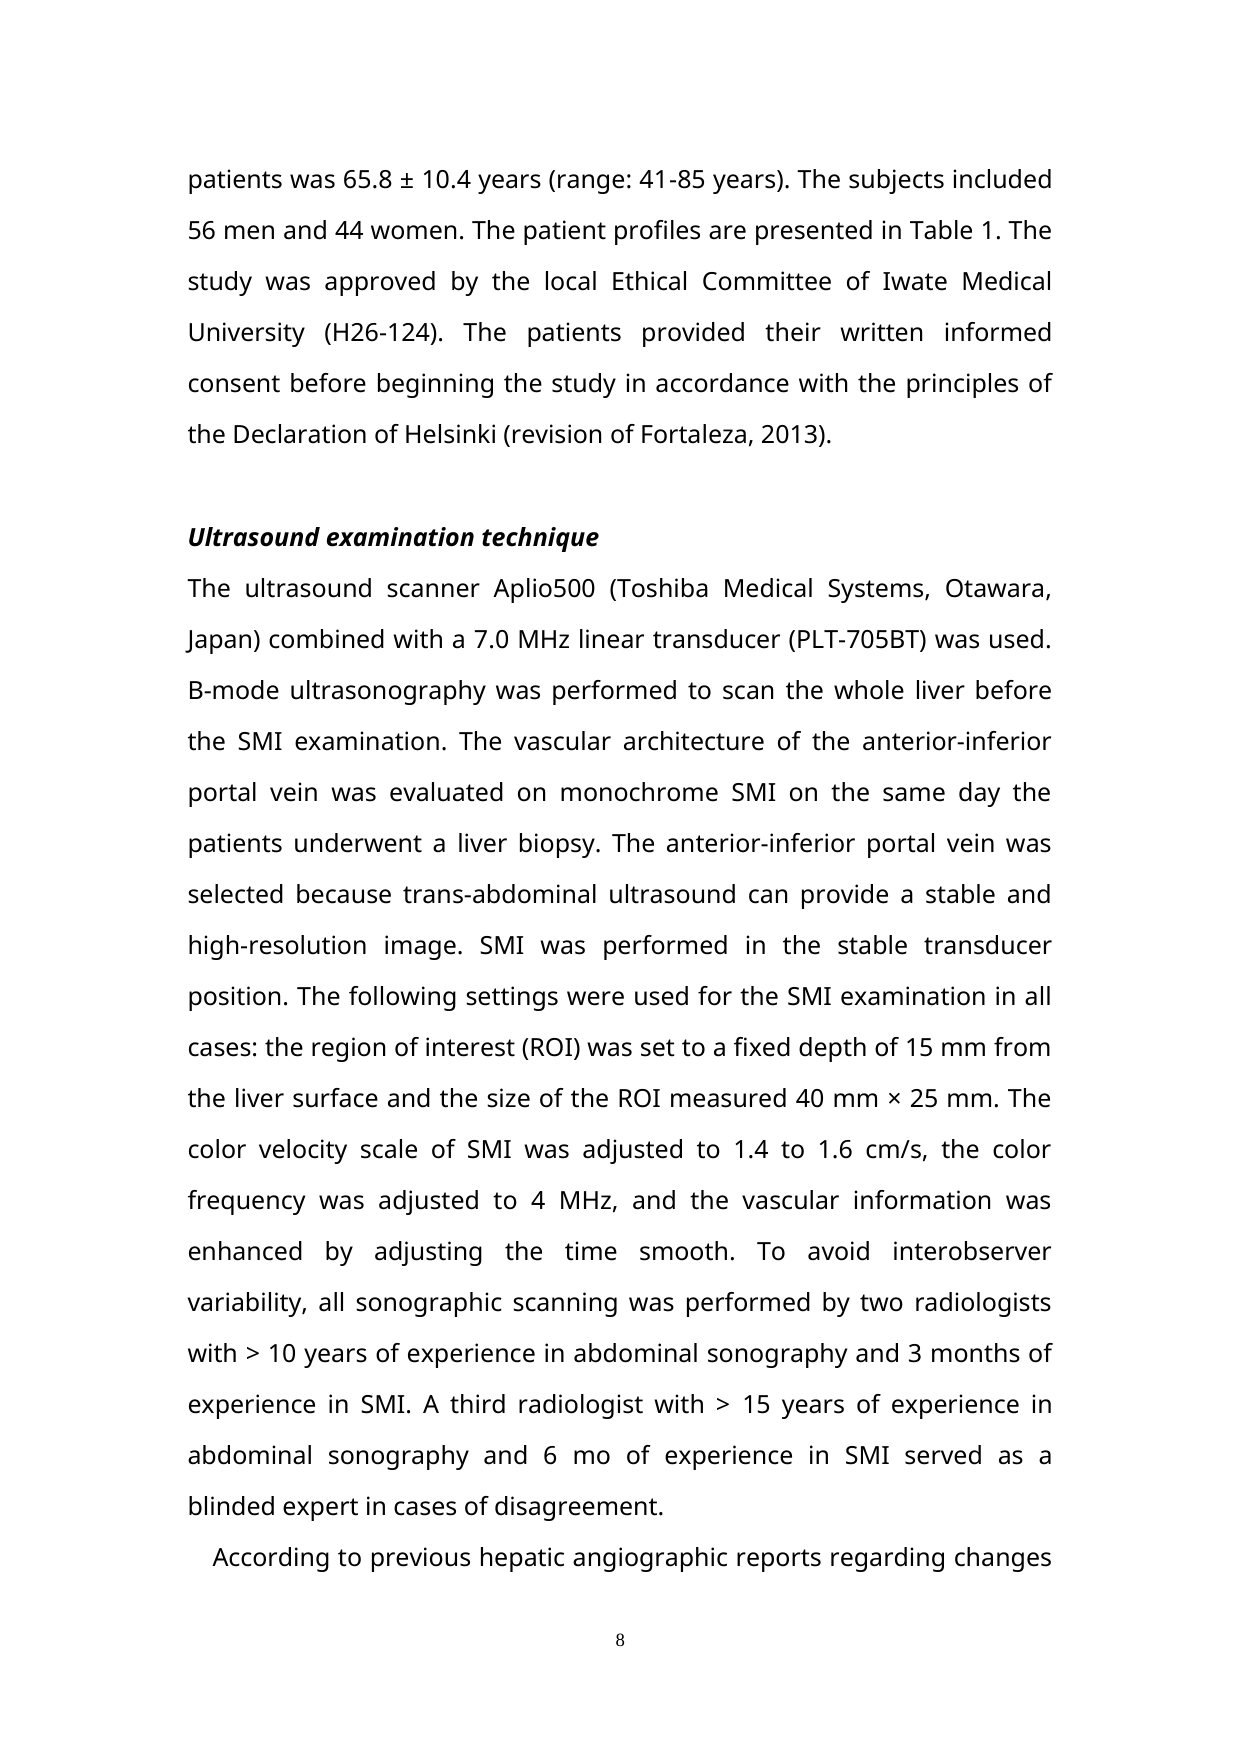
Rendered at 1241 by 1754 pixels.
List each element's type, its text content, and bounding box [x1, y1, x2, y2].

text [187, 1540, 1053, 1574]
text Ultrasound examination technique [187, 519, 1053, 553]
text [187, 162, 1053, 451]
text The ultrasound scanner Aplio500 (Toshiba Medical Systems, Otawara, Japan) combined with a 7.0 MHz linear transducer (PLT-705BT) was used. B-mode ultrasonography was performed to scan the whole liver before the SMI examination. The vascular architecture of the anterior-inferior portal vein was evaluated on monochrome SMI on the same day the patients underwent a liver biopsy. The anterior-inferior portal vein was selected because trans-abdominal ultrasound can provide a stable and high-resolution image. SMI was performed in the stable transducer position. The following settings were used for the SMI examination in all cases: the region of interest (ROI) was set to a fixed depth of 15 mm from the liver surface and the size of the ROI measured 40 mm × 25 mm. The color velocity scale of SMI was adjusted to 1.4 to 1.6 cm/s, the color frequency was adjusted to 4 MHz, and the vascular information was enhanced by adjusting the time smooth. To avoid interobserver variability, all sonographic scanning was performed by two radiologists with > 10 years of experience in abdominal sonography and 3 months of experience in SMI. A third radiologist with > 15 years of experience in abdominal sonography and 6 mo of experience in SMI served as a blinded expert in cases of disagreement. [187, 570, 1053, 1523]
